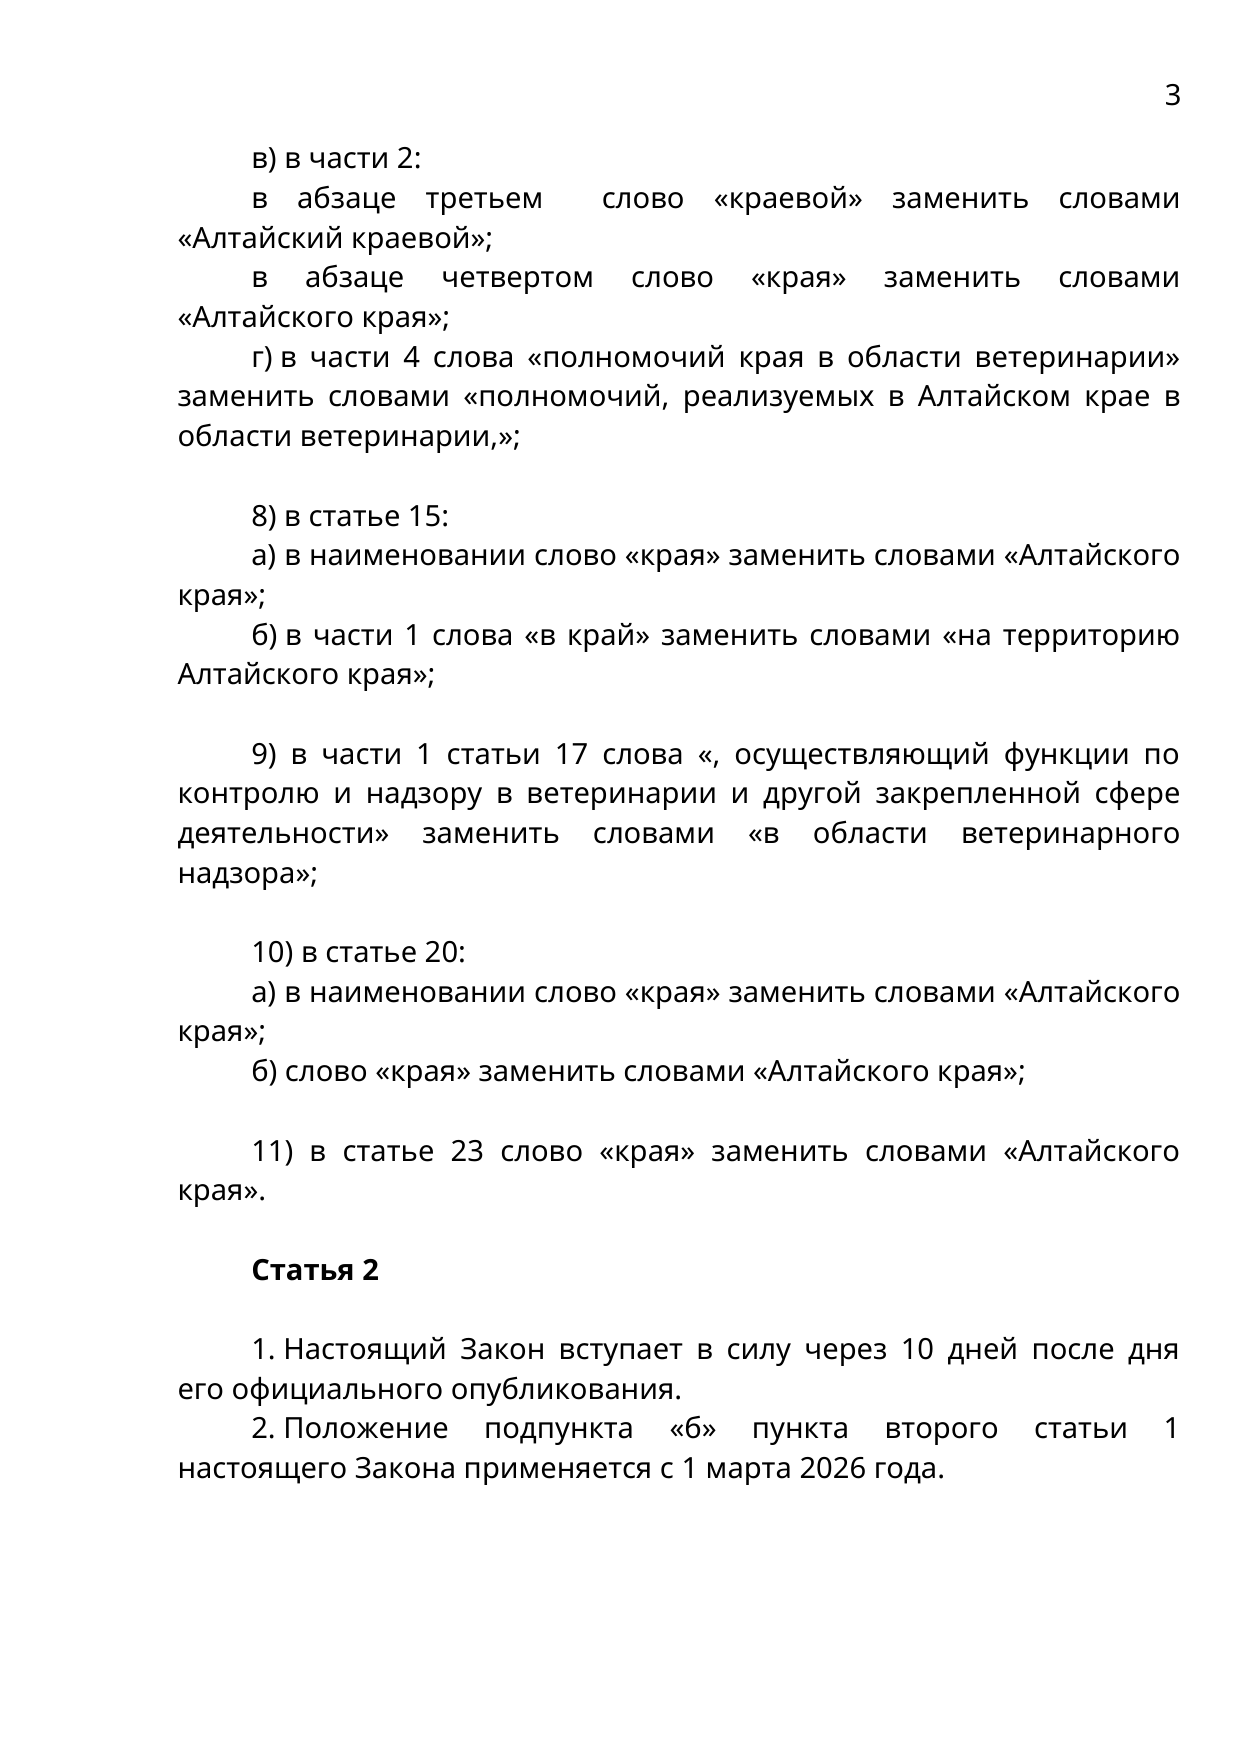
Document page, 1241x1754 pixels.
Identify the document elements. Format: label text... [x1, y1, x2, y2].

text Статья 2 [177, 1249, 1181, 1288]
text 8) в статье 15: [177, 495, 1181, 534]
text в) в части 2: [177, 138, 1181, 177]
text 9) в части 1 статьи 17 слова «, осуществляющий функции по контролю и надзору в ветеринарии и другой закрепленной сфере деятельности» заменить словами «в области ветеринарного надзора»; [177, 733, 1181, 892]
text в абзаце четвертом слово «края» заменить словами «Алтайского края»; [177, 257, 1181, 336]
text 1. Настоящий Закон вступает в силу через 10 дней после дня его официального опубликования. [177, 1328, 1181, 1408]
text в абзаце третьем слово «краевой» заменить словами «Алтайский краевой»; [177, 177, 1181, 257]
text б) в части 1 слова «в край» заменить словами «на территорию Алтайского края»; [177, 614, 1181, 693]
text 10) в статье 20: [177, 931, 1181, 971]
text 11) в статье 23 слово «края» заменить словами «Алтайского края». [177, 1130, 1181, 1209]
text а) в наименовании слово «края» заменить словами «Алтайского края»; [177, 534, 1181, 614]
text г) в части 4 слова «полномочий края в области ветеринарии» заменить словами «полномочий, реализуемых в Алтайском крае в области ветеринарии,»; [177, 336, 1181, 455]
text а) в наименовании слово «края» заменить словами «Алтайского края»; [177, 971, 1181, 1050]
text б) слово «края» заменить словами «Алтайского края»; [177, 1050, 1181, 1090]
text 2. Положение подпункта «б» пункта второго статьи 1 настоящего Закона применяется с 1 марта 2026 года. [177, 1408, 1181, 1487]
